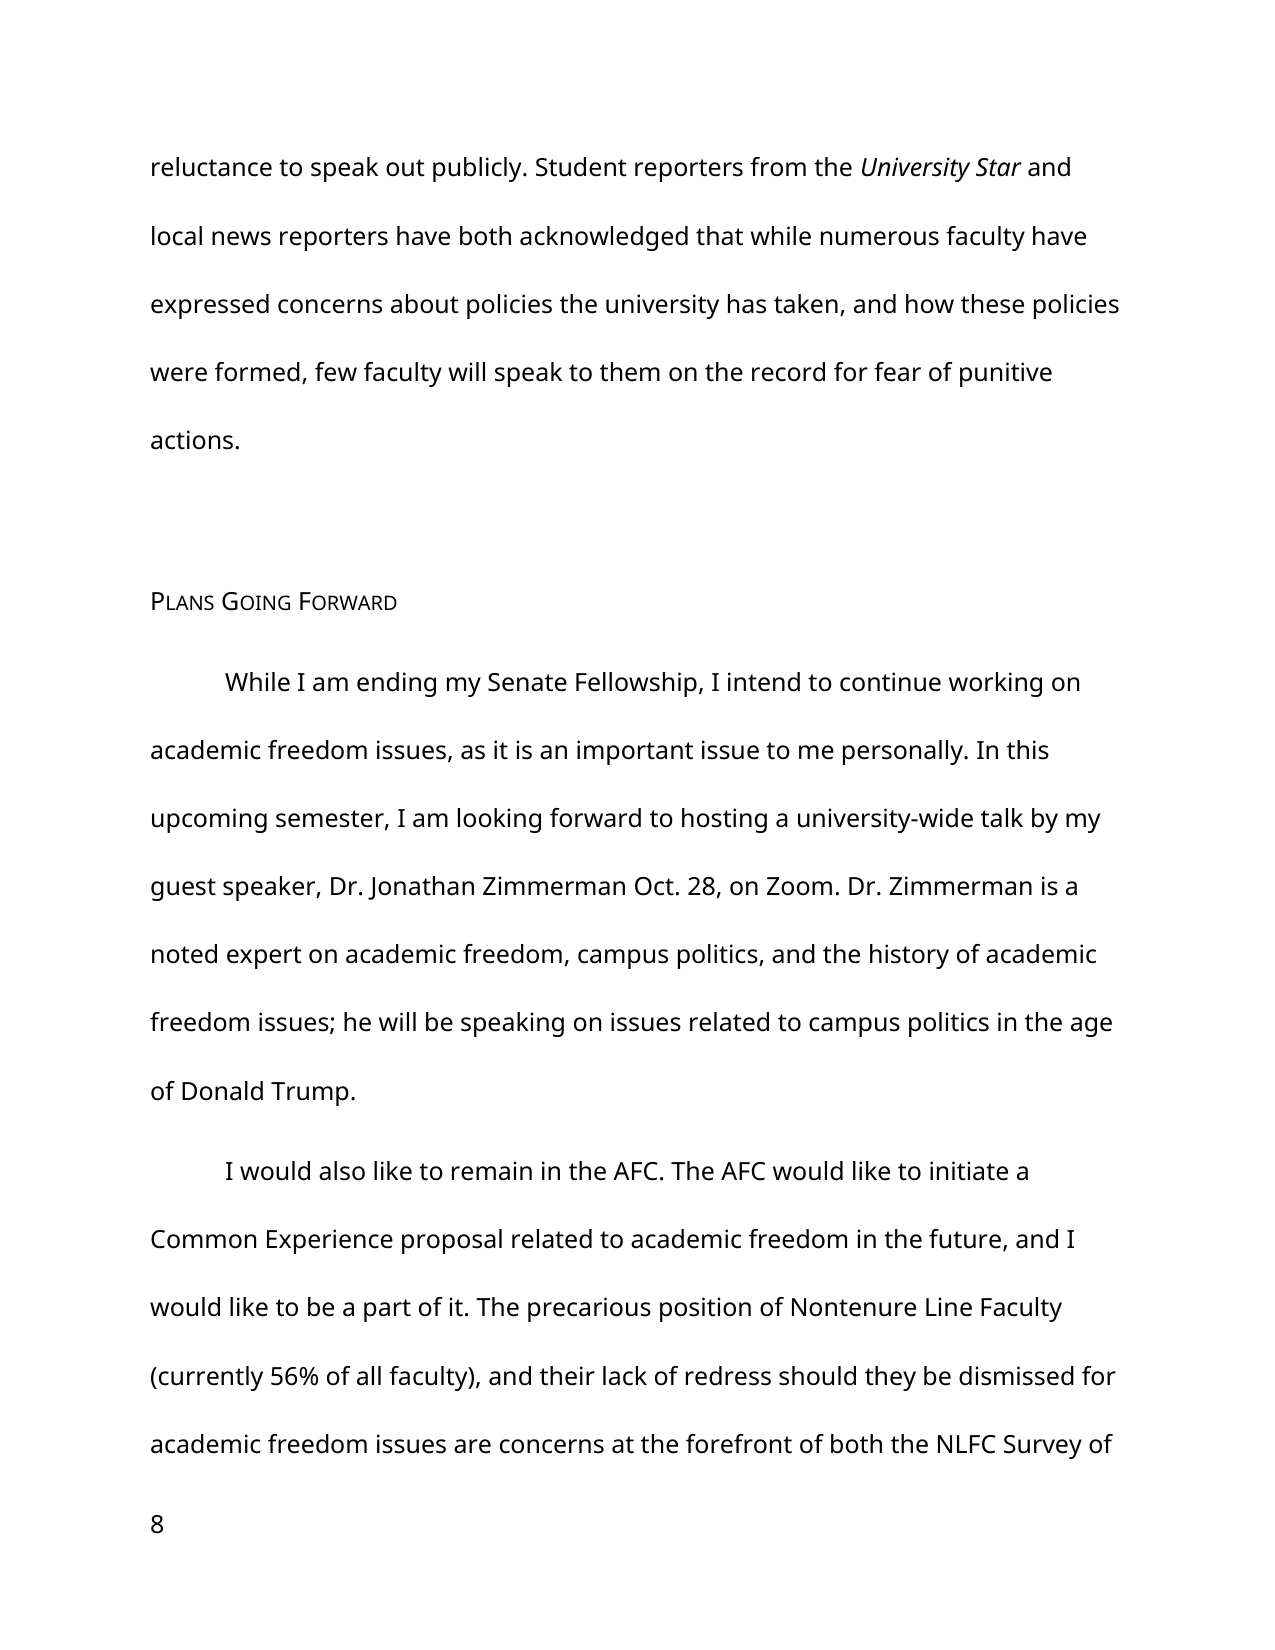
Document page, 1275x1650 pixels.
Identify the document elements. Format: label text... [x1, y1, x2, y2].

text While faculty may be uneasy with regard to their restricted role in framing the administration’s recent policies in response to COVID-19, many express reluctance to speak out publicly. Student reporters from the University Star and local news reporters have both acknowledged that while numerous faculty have expressed concerns about policies the university has taken, and how these policies were formed, few faculty will speak to them on the record for fear of punitive actions. [150, 150, 1125, 457]
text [150, 1154, 1125, 1460]
text While I am ending my Senate Fellowship, I intend to continue working on academic freedom issues, as it is an important issue to me personally. In this upcoming semester, I am looking forward to hosting a university-wide talk by my guest speaker, Dr. Jonathan Zimmerman Oct. 28, on Zoom. Dr. Zimmerman is a noted expert on academic freedom, campus politics, and the history of academic freedom issues; he will be speaking on issues related to campus politics in the age of Donald Trump. [150, 664, 1125, 1107]
subtitle Plans Going Forward [150, 584, 1125, 618]
